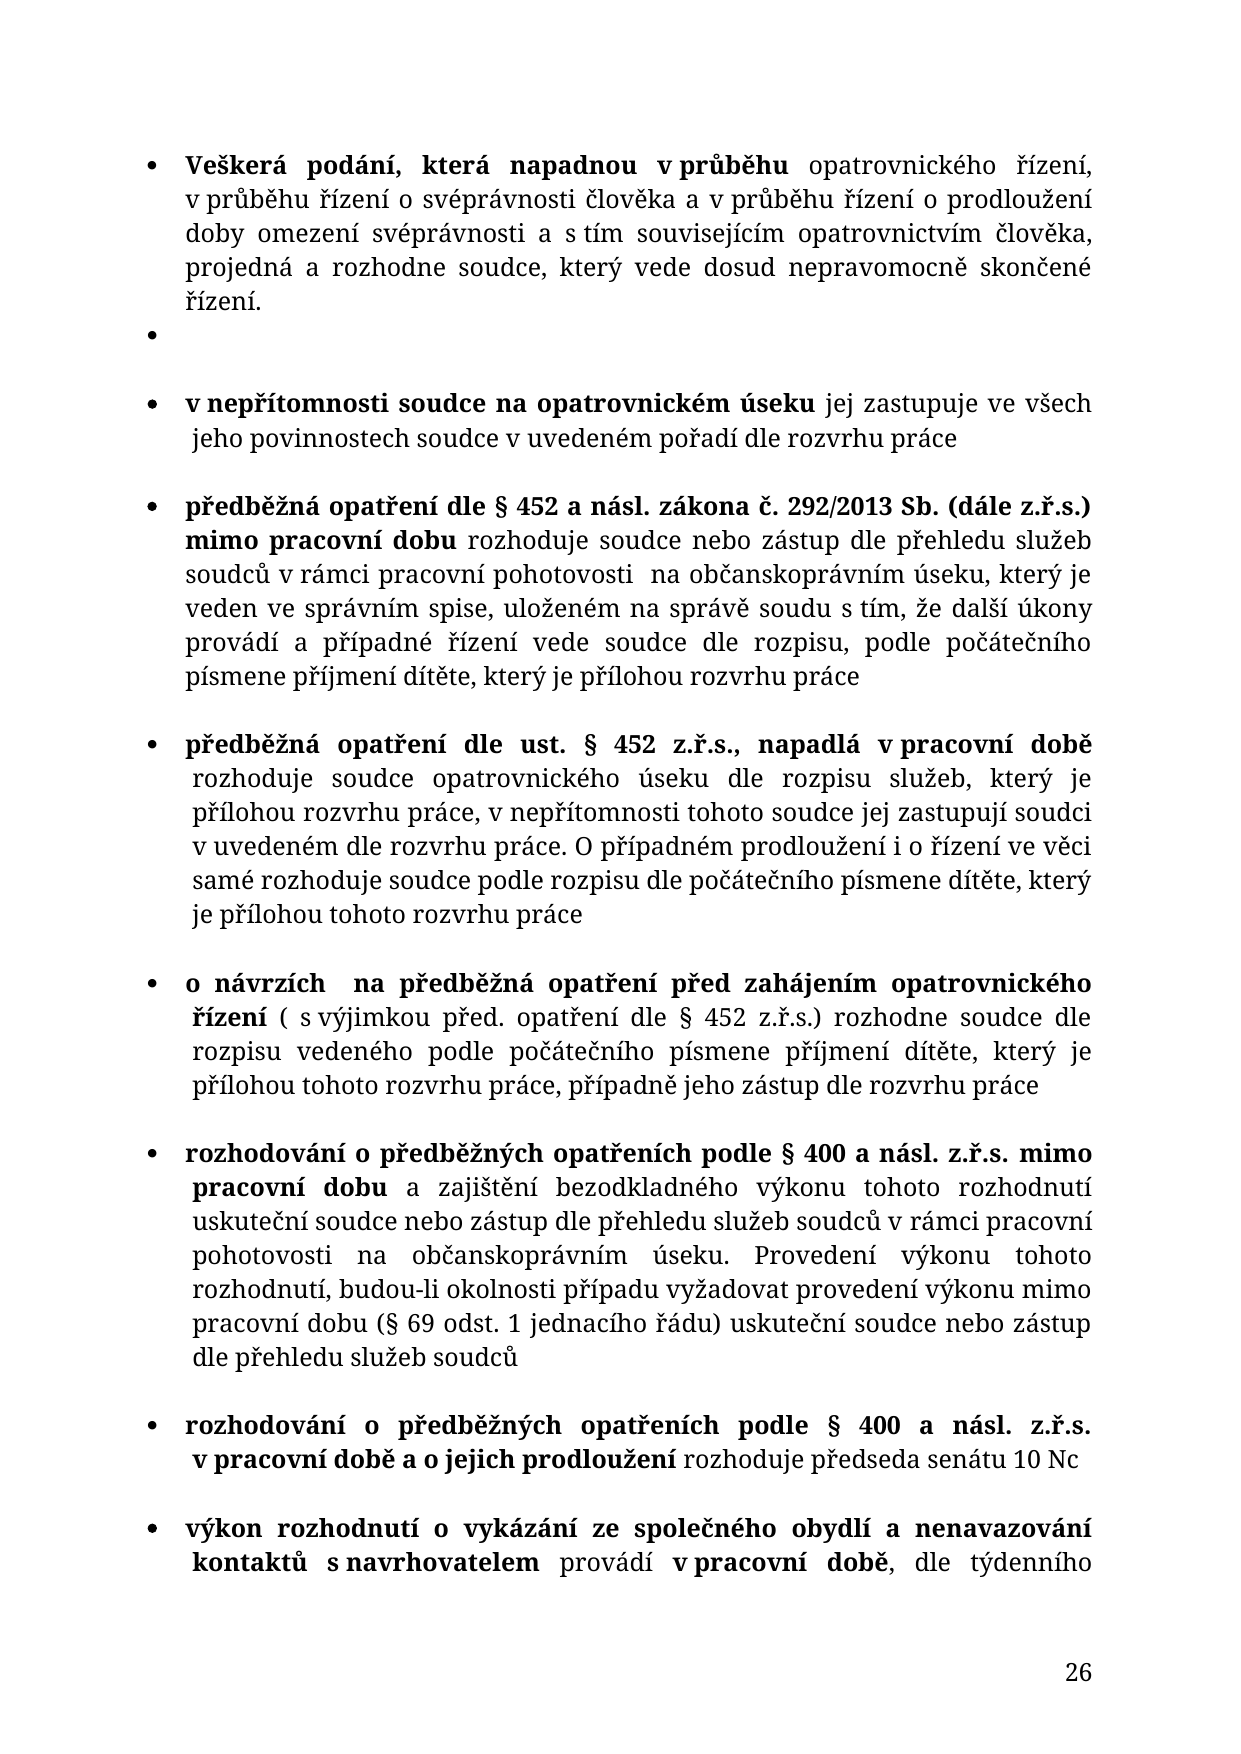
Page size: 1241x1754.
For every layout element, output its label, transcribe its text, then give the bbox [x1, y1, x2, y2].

list předběžná opatření dle ust. § 452 z.ř.s., napadlá v pracovní době rozhoduje soudce opatrovnického úseku dle rozpisu služeb, který je přílohou rozvrhu práce, v nepřítomnosti tohoto soudce jej zastupují soudci v uvedeném dle rozvrhu práce. O případném prodloužení i o řízení ve věci samé rozhoduje soudce podle rozpisu dle počátečního písmene dítěte, který je přílohou tohoto rozvrhu práce [148, 727, 1092, 931]
list v nepřítomnosti soudce na opatrovnickém úseku jej zastupuje ve všech jeho povinnostech soudce v uvedeném pořadí dle rozvrhu práce [148, 386, 1092, 454]
list rozhodování o předběžných opatřeních podle § 400 a násl. z.ř.s. mimo pracovní dobu a zajištění bezodkladného výkonu tohoto rozhodnutí uskuteční soudce nebo zástup dle přehledu služeb soudců v rámci pracovní pohotovosti na občanskoprávním úseku. Provedení výkonu tohoto rozhodnutí, budou-li okolnosti případu vyžadovat provedení výkonu mimo pracovní dobu (§ 69 odst. 1 jednacího řádu) uskuteční soudce nebo zástup dle přehledu služeb soudců [148, 1136, 1092, 1374]
list předběžná opatření dle § 452 a násl. zákona č. 292/2013 Sb. (dále z.ř.s.) mimo pracovní dobu rozhoduje soudce nebo zástup dle přehledu služeb soudců v rámci pracovní pohotovosti na občanskoprávním úseku, který je veden ve správním spise, uloženém na správě soudu s tím, že další úkony provádí a případné řízení vede soudce dle rozpisu, podle počátečního písmene příjmení dítěte, který je přílohou rozvrhu práce [148, 488, 1092, 693]
list Veškerá podání, která napadnou v průběhu opatrovnického řízení, v průběhu řízení o svéprávnosti člověka a v průběhu řízení o prodloužení doby omezení svéprávnosti a s tím souvisejícím opatrovnictvím člověka, projedná a rozhodne soudce, který vede dosud nepravomocně skončené řízení. [148, 148, 1092, 318]
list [148, 1510, 1092, 1578]
list rozhodování o předběžných opatřeních podle § 400 a násl. z.ř.s. v pracovní době a o jejich prodloužení rozhoduje předseda senátu 10 Nc [148, 1408, 1092, 1476]
list o návrzích na předběžná opatření před zahájením opatrovnického řízení ( s výjimkou před. opatření dle § 452 z.ř.s.) rozhodne soudce dle rozpisu vedeného podle počátečního písmene příjmení dítěte, který je přílohou tohoto rozvrhu práce, případně jeho zástup dle rozvrhu práce [148, 965, 1092, 1101]
